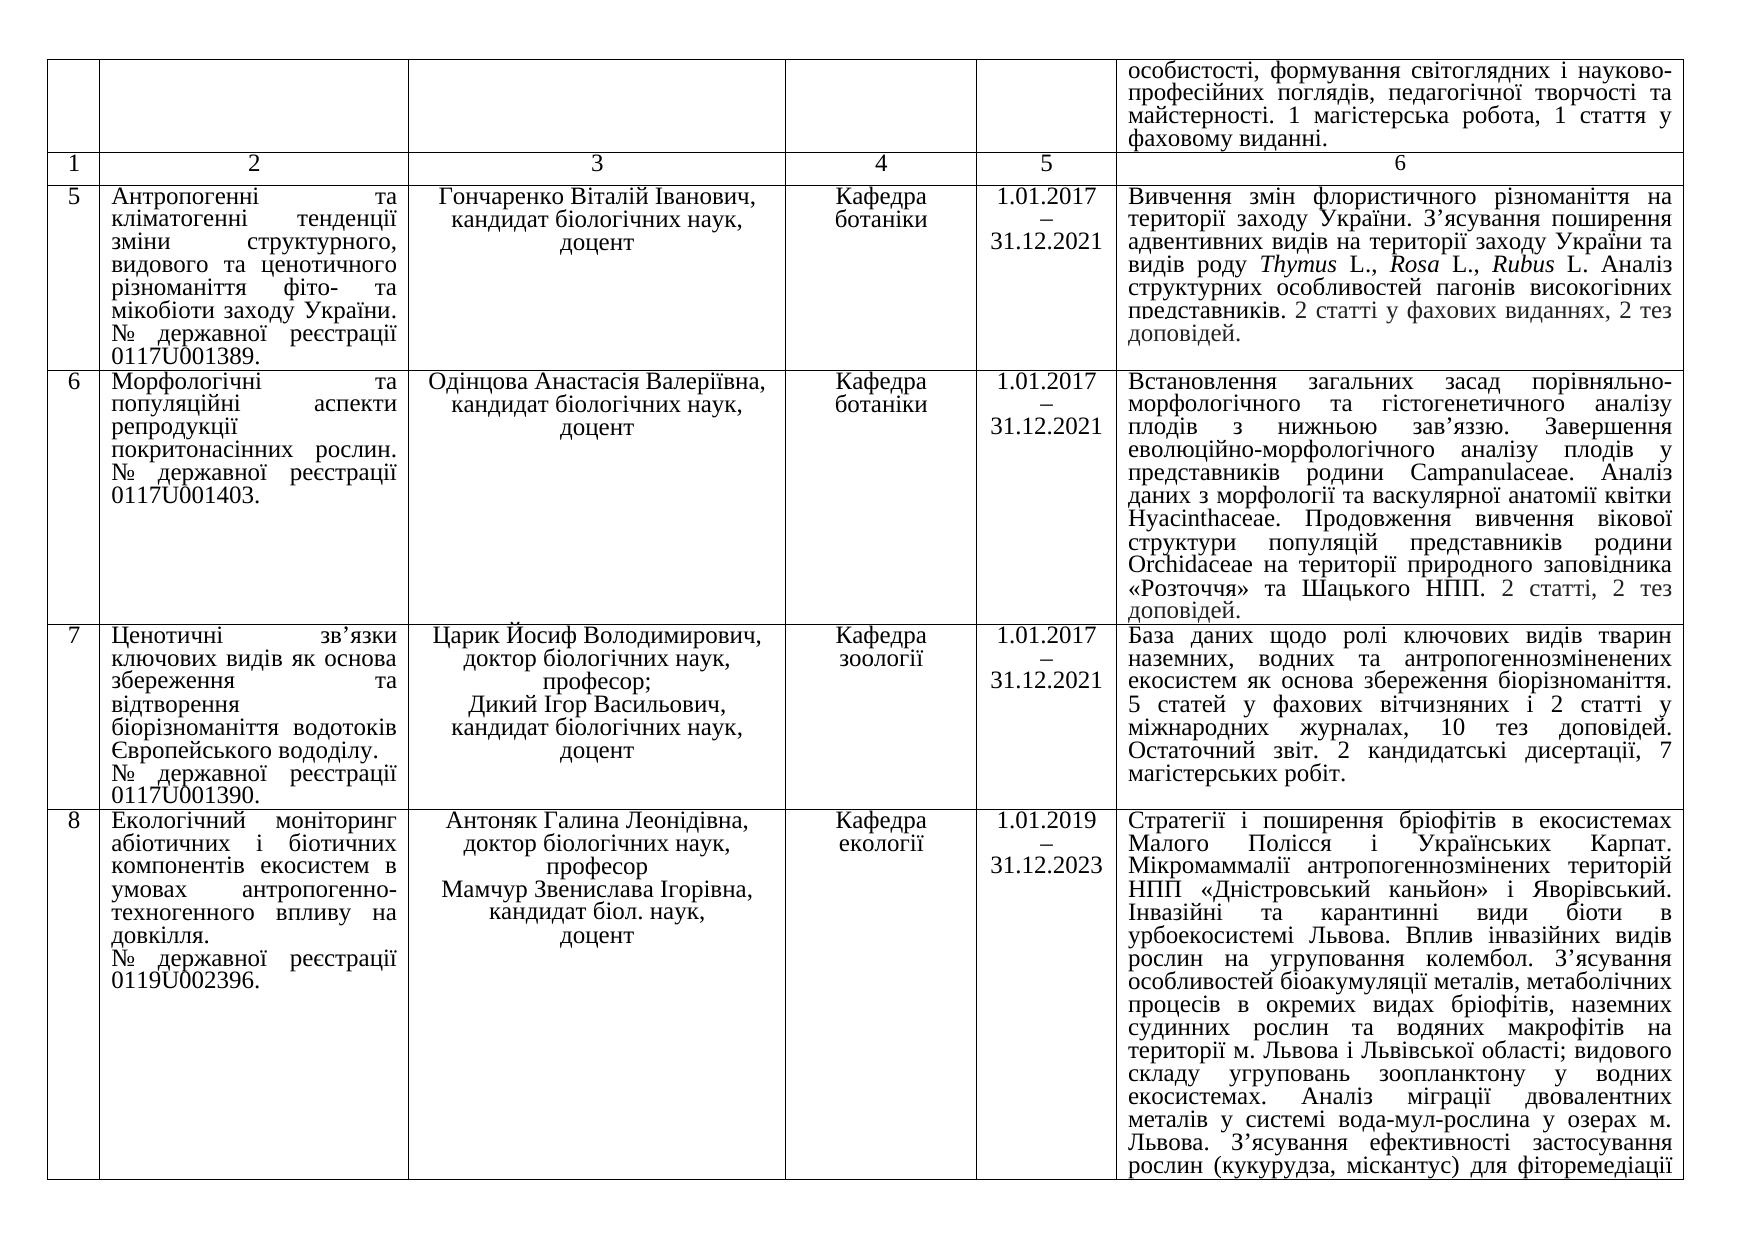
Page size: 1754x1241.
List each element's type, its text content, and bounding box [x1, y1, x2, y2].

table_cell Кафедра екології [786, 810, 976, 1179]
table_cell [1117, 60, 1683, 152]
table_cell 1 [48, 153, 99, 185]
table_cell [977, 60, 1116, 152]
table_cell 6 [48, 371, 99, 624]
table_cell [100, 810, 408, 1179]
table_cell 5 [977, 153, 1116, 185]
table_cell 4 [786, 153, 976, 185]
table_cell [100, 60, 408, 152]
table_cell Гончаренко Віталій Іванович, кандидат біологічних наук, доцент [409, 186, 785, 370]
table_cell 1.01.2017 – 31.12.2021 [977, 371, 1116, 624]
table_cell 1.01.2017 – 31.12.2021 [977, 186, 1116, 370]
table_cell Одінцова Анастасія Валеріївна, кандидат біологічних наук, доцент [409, 371, 785, 624]
table_cell 7 [48, 625, 99, 809]
table_cell Встановлення загальних засад порівняльно-морфологічного та гістогенетичного аналізу плодів з нижньою зав’яззю. Завершення еволюційно-морфологічного аналізу плодів у представників родини Campanulaсеае. Аналіз даних з морфології та васкулярної анатомії квітки Hyacinthaceae. Продовження вивчення вікової структури популяцій представників родини Orchidaceae на території природного заповідника «Розточчя» та Шацького НПП. 2 статті, 2 тез доповідей. [1117, 371, 1683, 624]
table_cell Кафедра зоології [786, 625, 976, 809]
table_cell Ценотичні зв’язки ключових видів як основа збереження та відтворення біорізноманіття водотоків Європейського вододілу. № державної реєстрації 0117U001390. [100, 625, 408, 809]
table_cell 4 [48, 60, 99, 152]
table_cell Вивчення змін флористичного різноманіття на території заходу України. З’ясування поширення адвентивних видів на території заходу України та видів роду Thymus L., Rosa L., Rubus L. Аналіз структурних особливостей пагонів високогірних представників. 2 статті у фахових виданнях, 2 тез доповідей. [1117, 186, 1683, 370]
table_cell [409, 810, 785, 1179]
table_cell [409, 60, 785, 152]
table_cell Антропогенні та кліматогенні тенденції зміни структурного, видового та ценотичного різноманіття фіто- та мікобіоти заходу України. № державної реєстрації 0117U001389. [100, 186, 408, 370]
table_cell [977, 810, 1116, 1179]
table_cell Царик Йосиф Володимирович, доктор біологічних наук, професор; Дикий Ігор Васильович, кандидат біологічних наук, доцент [409, 625, 785, 809]
table_cell 8 [48, 810, 99, 1179]
table_cell 1.01.2017 –31.12.2021 [977, 625, 1116, 809]
table_cell Кафедра ботаніки [786, 371, 976, 624]
table_cell Морфологічні та популяційні аспекти репродукції покритонасінних рослин. № державної реєстрації 0117U001403. [100, 371, 408, 624]
table_cell База даних щодо ролі ключових видів тварин наземних, водних та антропогеннозміненених екосистем як основа збереження біорізноманіття. 5 статей у фахових вітчизняних і 2 статті у міжнародних журналах, 10 тез доповідей. Остаточний звіт. 2 кандидатські дисертації, 7 магістерських робіт. [1117, 625, 1683, 809]
table_cell 5 [48, 186, 99, 370]
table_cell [786, 60, 976, 152]
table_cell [1117, 810, 1683, 1179]
table_cell 3 [409, 153, 785, 185]
table_cell 2 [100, 153, 408, 185]
table_cell 6 [1117, 153, 1683, 185]
table_cell Кафедра ботаніки [786, 186, 976, 370]
